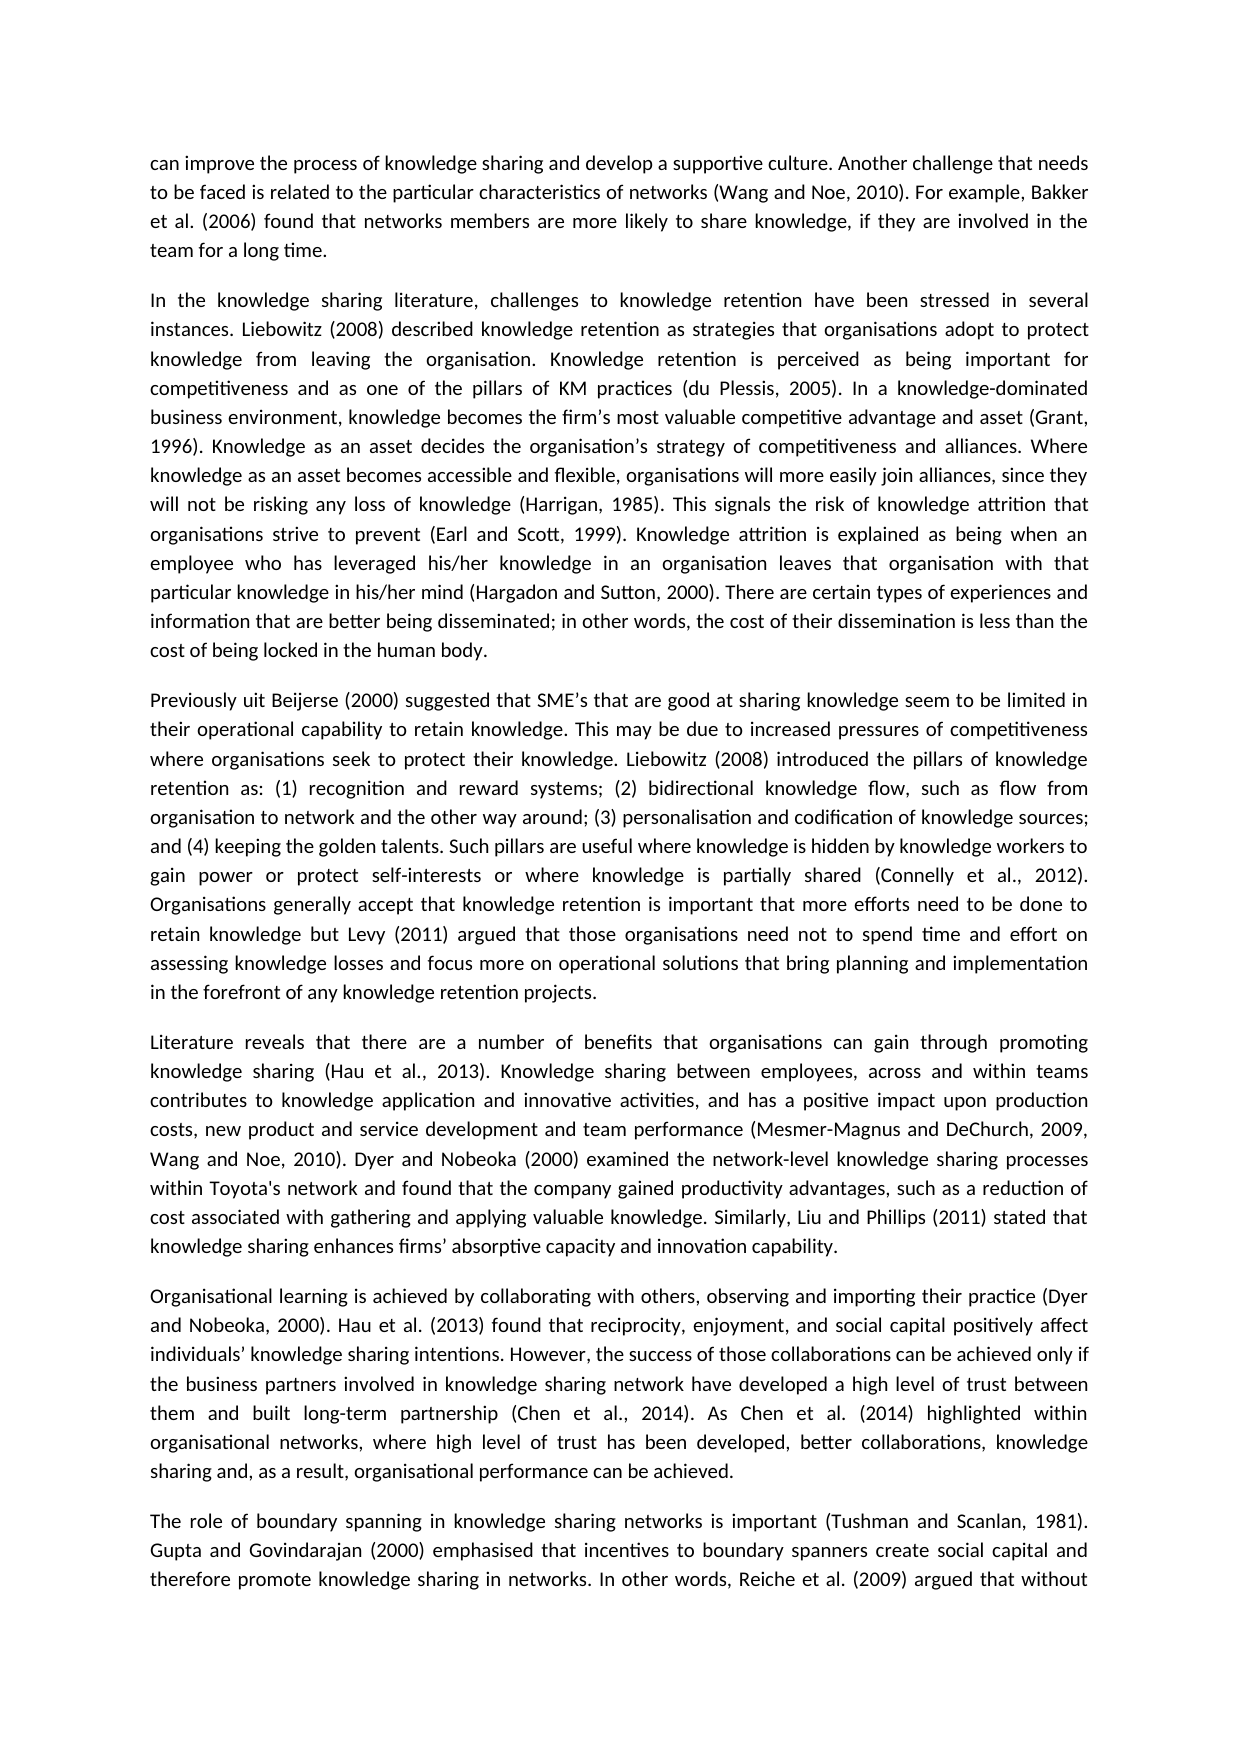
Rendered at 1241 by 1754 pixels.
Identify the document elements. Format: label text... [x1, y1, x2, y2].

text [150, 150, 1090, 263]
text Previously uit Beijerse (2000) suggested that SME’s that are good at sharing knowledge seem to be limited in their operational capability to retain knowledge. This may be due to increased pressures of competitiveness where organisations seek to protect their knowledge. Liebowitz (2008) introduced the pillars of knowledge retention as: (1) recognition and reward systems; (2) bidirectional knowledge flow, such as flow from organisation to network and the other way around; (3) personalisation and codification of knowledge sources; and (4) keeping the golden talents. Such pillars are useful where knowledge is hidden by knowledge workers to gain power or protect self-interests or where knowledge is partially shared (Connelly et al., 2012). Organisations generally accept that knowledge retention is important that more efforts need to be done to retain knowledge but Levy (2011) argued that those organisations need not to spend time and effort on assessing knowledge losses and focus more on operational solutions that bring planning and implementation in the forefront of any knowledge retention projects. [150, 687, 1090, 1004]
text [150, 1508, 1090, 1592]
text In the knowledge sharing literature, challenges to knowledge retention have been stressed in several instances. Liebowitz (2008) described knowledge retention as strategies that organisations adopt to protect knowledge from leaving the organisation. Knowledge retention is perceived as being important for competitiveness and as one of the pillars of KM practices (du Plessis, 2005). In a knowledge-dominated business environment, knowledge becomes the firm’s most valuable competitive advantage and asset (Grant, 1996). Knowledge as an asset decides the organisation’s strategy of competitiveness and alliances. Where knowledge as an asset becomes accessible and flexible, organisations will more easily join alliances, since they will not be risking any loss of knowledge (Harrigan, 1985). This signals the risk of knowledge attrition that organisations strive to prevent (Earl and Scott, 1999). Knowledge attrition is explained as being when an employee who has leveraged his/her knowledge in an organisation leaves that organisation with that particular knowledge in his/her mind (Hargadon and Sutton, 2000). There are certain types of experiences and information that are better being disseminated; in other words, the cost of their dissemination is less than the cost of being locked in the human body. [150, 287, 1090, 663]
text Organisational learning is achieved by collaborating with others, observing and importing their practice (Dyer and Nobeoka, 2000). Hau et al. (2013) found that reciprocity, enjoyment, and social capital positively affect individuals’ knowledge sharing intentions. However, the success of those collaborations can be achieved only if the business partners involved in knowledge sharing network have developed a high level of trust between them and built long-term partnership (Chen et al., 2014). As Chen et al. (2014) highlighted within organisational networks, where high level of trust has been developed, better collaborations, knowledge sharing and, as a result, organisational performance can be achieved. [150, 1283, 1090, 1484]
text Literature reveals that there are a number of benefits that organisations can gain through promoting knowledge sharing (Hau et al., 2013). Knowledge sharing between employees, across and within teams contributes to knowledge application and innovative activities, and has a positive impact upon production costs, new product and service development and team performance (Mesmer-Magnus and DeChurch, 2009, Wang and Noe, 2010). Dyer and Nobeoka (2000) examined the network-level knowledge sharing processes within Toyota's network and found that the company gained productivity advantages, such as a reduction of cost associated with gathering and applying valuable knowledge. Similarly, Liu and Phillips (2011) stated that knowledge sharing enhances firms’ absorptive capacity and innovation capability. [150, 1029, 1090, 1259]
